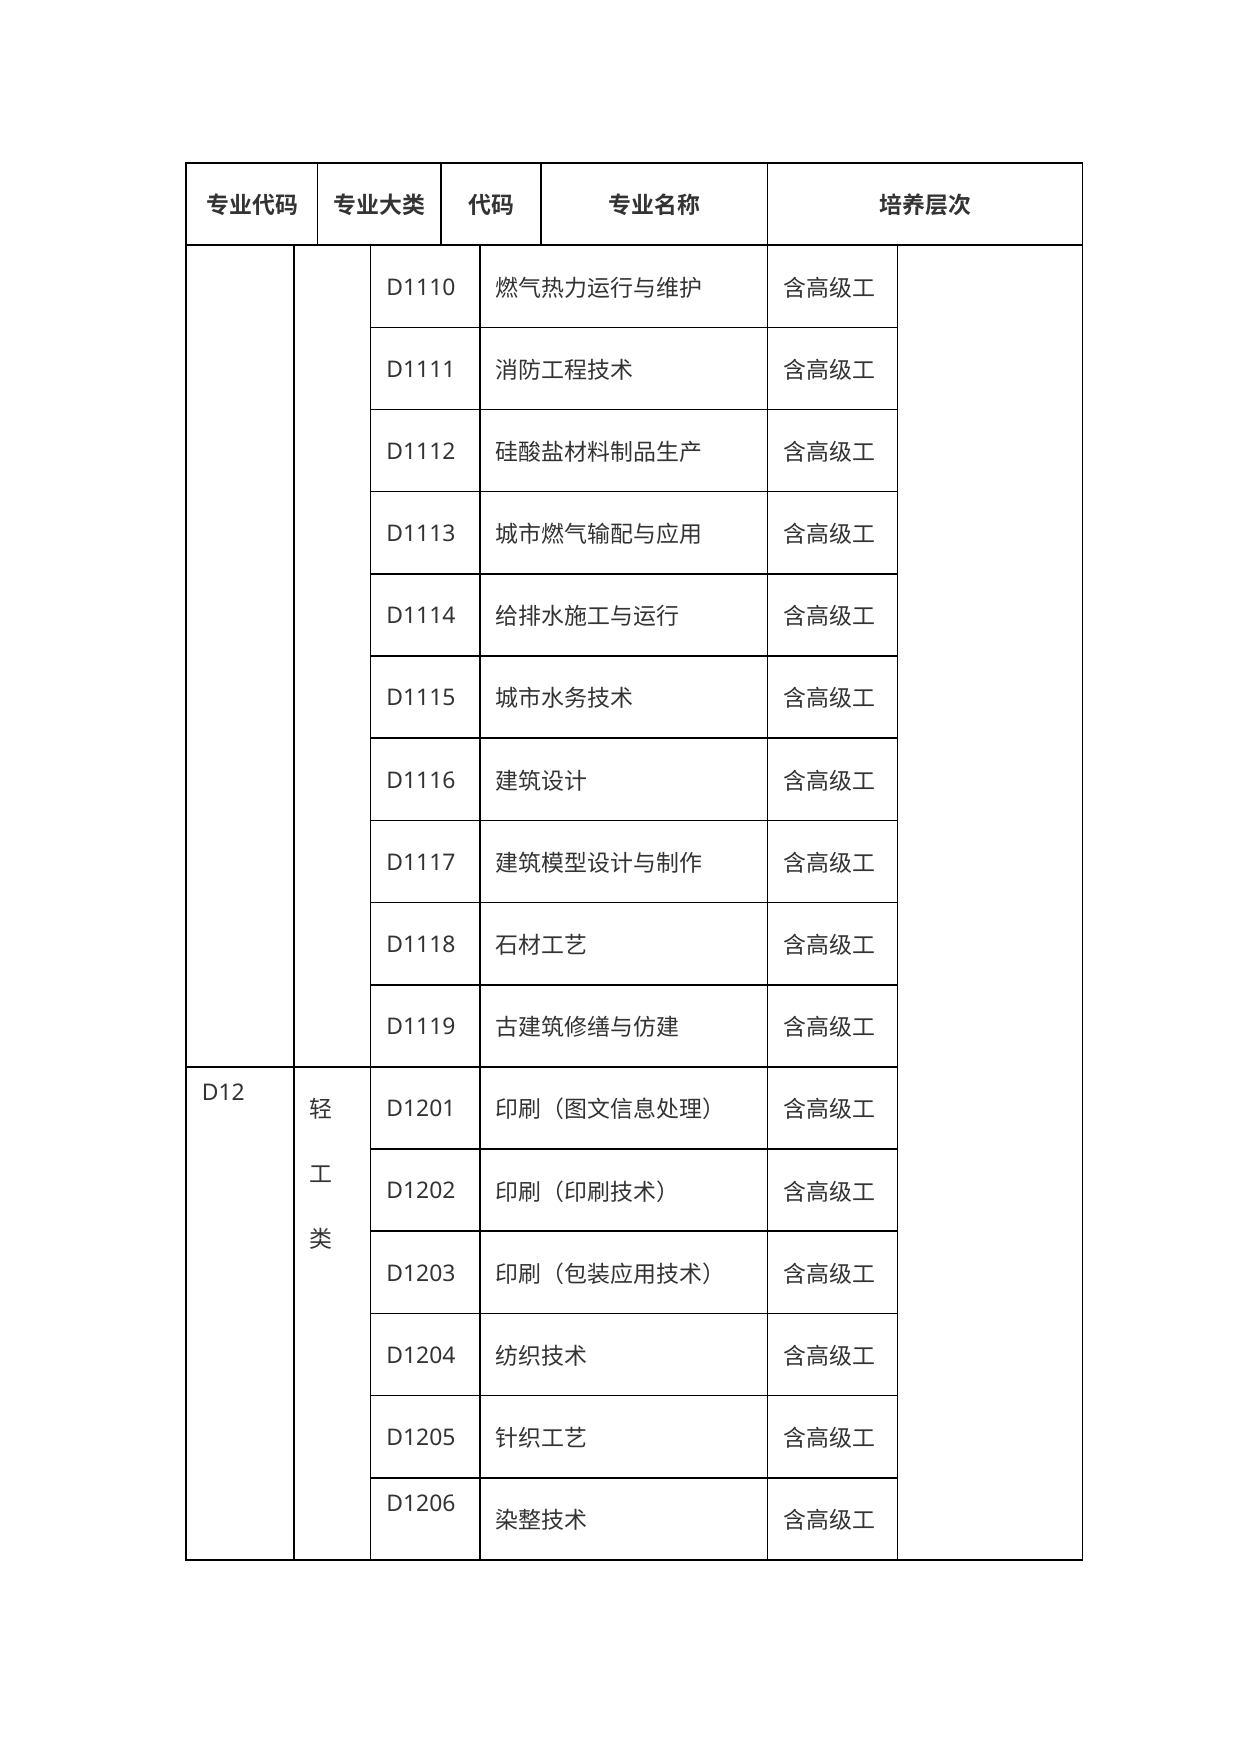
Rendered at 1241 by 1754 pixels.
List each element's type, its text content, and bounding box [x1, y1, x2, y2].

table_header 专业名称 [542, 164, 767, 244]
table_cell D1115 [371, 657, 479, 737]
table_cell 印刷（图文信息处理） [481, 1068, 767, 1148]
table_cell D1113 [371, 492, 479, 573]
table_cell 含高级工 [768, 410, 897, 491]
table_header 专业大类 [318, 164, 440, 244]
table_cell 染整技术 [481, 1479, 767, 1559]
table_cell 石材工艺 [481, 903, 767, 984]
table_cell 含高级工 [768, 1314, 897, 1395]
table_header 代码 [442, 164, 540, 244]
table_cell D1112 [371, 410, 479, 491]
table_cell 古建筑修缮与仿建 [481, 986, 767, 1066]
table_header 专业代码 [187, 164, 317, 244]
table_cell 建筑模型设计与制作 [481, 821, 767, 902]
table_cell 含高级工 [768, 739, 897, 819]
table_cell D1111 [371, 328, 479, 408]
table_cell D1117 [371, 821, 479, 902]
table_cell D1114 [371, 575, 479, 655]
table_cell D1204 [371, 1314, 479, 1395]
table_cell 印刷（印刷技术） [481, 1150, 767, 1230]
table_cell 针织工艺 [481, 1396, 767, 1477]
table_cell 含高级工 [768, 328, 897, 408]
table_cell 含高级工 [768, 492, 897, 573]
table_header 培养层次 [768, 164, 1082, 244]
table_cell D1118 [371, 903, 479, 984]
table_cell D1202 [371, 1150, 479, 1230]
table_cell D1116 [371, 739, 479, 819]
table_cell 含高级工 [768, 903, 897, 984]
table_cell 轻工类 [295, 1068, 370, 1559]
table_cell 含高级工 [768, 986, 897, 1066]
table_cell 含高级工 [768, 657, 897, 737]
table_cell D1205 [371, 1396, 479, 1477]
table_cell D12 [187, 1068, 293, 1559]
table_cell D1203 [371, 1232, 479, 1313]
table_cell 建筑设计 [481, 739, 767, 819]
table_cell 燃气热力运行与维护 [481, 246, 767, 326]
table_cell 含高级工 [768, 1232, 897, 1313]
table_cell 消防工程技术 [481, 328, 767, 408]
table_cell D1201 [371, 1068, 479, 1148]
table_cell 硅酸盐材料制品生产 [481, 410, 767, 491]
table_cell 城市燃气输配与应用 [481, 492, 767, 573]
table_cell 含高级工 [768, 1479, 897, 1559]
table_cell 给排水施工与运行 [481, 575, 767, 655]
table_cell 含高级工 [768, 1150, 897, 1230]
table_cell 含高级工 [768, 821, 897, 902]
table_cell 含高级工 [768, 246, 897, 326]
table_cell D1110 [371, 246, 479, 326]
table_cell 印刷（包装应用技术） [481, 1232, 767, 1313]
table_cell D1119 [371, 986, 479, 1066]
table_cell 含高级工 [768, 1396, 897, 1477]
table_cell 含高级工 [768, 1068, 897, 1148]
table_cell 含高级工 [768, 575, 897, 655]
table_cell 纺织技术 [481, 1314, 767, 1395]
table_cell D1206 [371, 1479, 479, 1559]
table_cell 城市水务技术 [481, 657, 767, 737]
